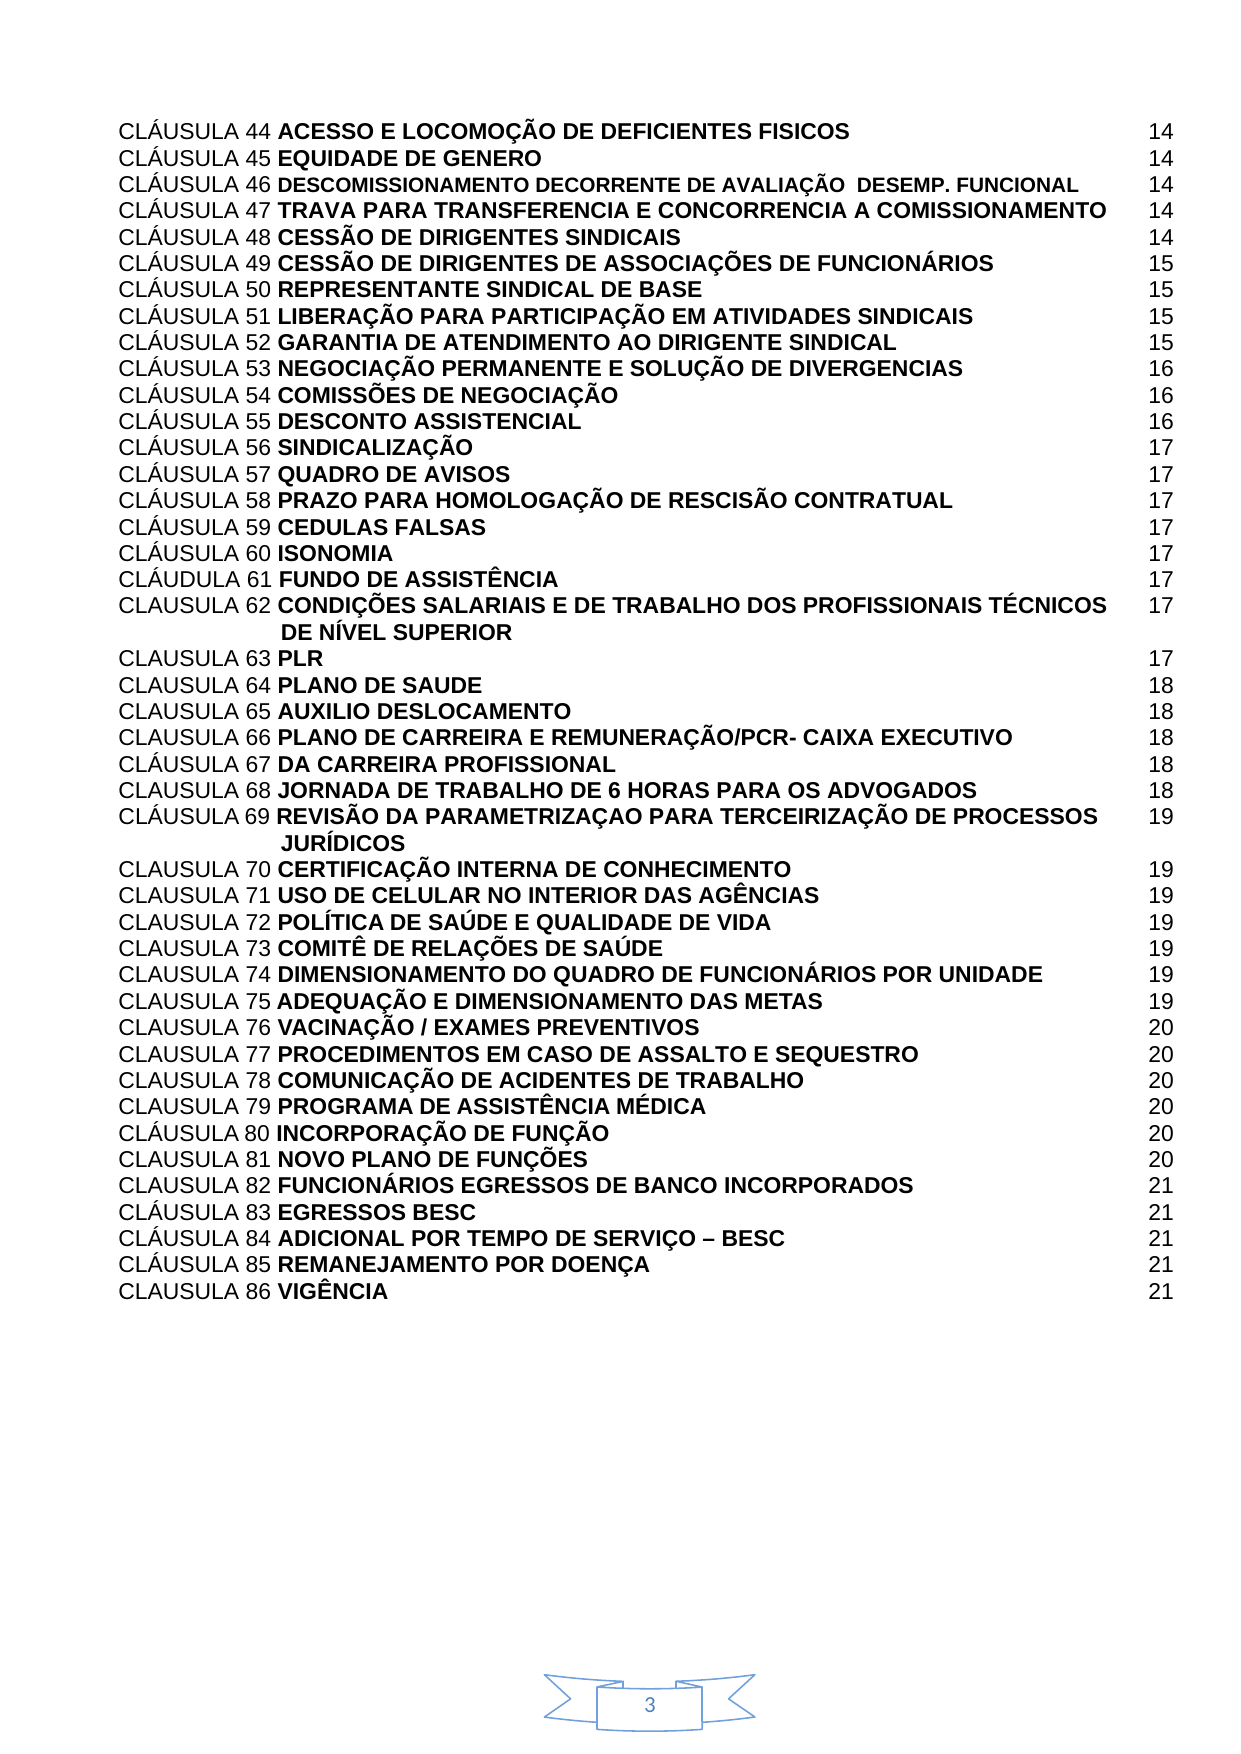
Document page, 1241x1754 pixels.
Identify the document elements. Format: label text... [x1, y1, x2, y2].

table_cell CLÁUSULA 84 ADICIONAL POR TEMPO DE SERVIÇO – BESC [107, 1225, 1137, 1251]
table_cell CLÁUSULA 80 INCORPORAÇÃO DE FUNÇÃO [107, 1120, 1137, 1146]
table_cell 20 [1137, 1093, 1192, 1119]
table_cell CLAUSULA 65 AUXILIO DESLOCAMENTO [107, 698, 1137, 724]
table_cell CLAUSULA 78 COMUNICAÇÃO DE ACIDENTES DE TRABALHO [107, 1067, 1137, 1093]
table_cell 16 [1137, 382, 1192, 408]
table_cell 20 [1137, 1041, 1192, 1067]
table_cell 21 [1137, 1225, 1192, 1251]
table_cell CLÁUSULA 59 CEDULAS FALSAS [107, 514, 1137, 540]
table_cell 18 [1137, 724, 1192, 751]
table_cell CLÁUSULA 46 DESCOMISSIONAMENTO DECORRENTE DE AVALIAÇÃO DESEMP. FUNCIONAL [107, 171, 1137, 197]
table_cell 15 [1137, 276, 1192, 303]
table_cell CLÁUSULA 53 NEGOCIAÇÃO PERMANENTE E SOLUÇÃO DE DIVERGENCIAS [107, 355, 1137, 382]
table_cell 20 [1137, 1120, 1192, 1146]
table_cell 17 [1137, 487, 1192, 513]
table_cell 18 [1137, 672, 1192, 698]
table_cell CLÁUSULA 58 PRAZO PARA HOMOLOGAÇÃO DE RESCISÃO CONTRATUAL [107, 487, 1137, 513]
table_cell 14 [1137, 171, 1192, 197]
table_cell 15 [1137, 250, 1192, 276]
table_cell CLÁUDULA 61 FUNDO DE ASSISTÊNCIA [107, 566, 1137, 592]
table_cell CLAUSULA 71 USO DE CELULAR NO INTERIOR DAS AGÊNCIAS [107, 883, 1137, 909]
table_cell 19 [1137, 909, 1192, 935]
table_cell 17 [1137, 461, 1192, 487]
table_cell CLAUSULA 72 POLÍTICA DE SAÚDE E QUALIDADE DE VIDA [107, 909, 1137, 935]
table_cell 20 [1137, 1014, 1192, 1041]
table_cell CLÁUSULA 85 REMANEJAMENTO POR DOENÇA [107, 1251, 1137, 1278]
table_cell 19 [1137, 988, 1192, 1014]
table_cell 17 [1137, 540, 1192, 566]
table_cell 14 [1137, 145, 1192, 171]
table_cell 18 [1137, 777, 1192, 803]
table_cell 19 [1137, 935, 1192, 961]
table_cell 15 [1137, 303, 1192, 329]
table_cell CLAUSULA 76 VACINAÇÃO / EXAMES PREVENTIVOS [107, 1014, 1137, 1041]
table_cell CLAUSULA 70 CERTIFICAÇÃO INTERNA DE CONHECIMENTO [107, 856, 1137, 882]
table_cell CLÁUSULA 67 DA CARREIRA PROFISSIONAL [107, 751, 1137, 777]
table_cell 14 [1137, 118, 1192, 144]
table_cell 18 [1137, 698, 1192, 724]
table_cell CLAUSULA 73 COMITÊ DE RELAÇÕES DE SAÚDE [107, 935, 1137, 961]
table_cell CLAUSULA 66 PLANO DE CARREIRA E REMUNERAÇÃO/PCR- CAIXA EXECUTIVO [107, 724, 1137, 751]
table_cell 14 [1137, 197, 1192, 223]
table_cell 21 [1137, 1199, 1192, 1225]
table_cell 20 [1137, 1146, 1192, 1172]
table_cell 17 [1137, 566, 1192, 592]
table_cell 19 [1137, 856, 1192, 882]
table_cell CLAUSULA 86 VIGÊNCIA [107, 1278, 1137, 1304]
table_cell CLÁUSULA 48 CESSÃO DE DIRIGENTES SINDICAIS [107, 224, 1137, 250]
table_cell 19 [1137, 883, 1192, 909]
table_cell CLÁUSULA 69 REVISÃO DA PARAMETRIZAÇAO PARA TERCEIRIZAÇÃO DE PROCESSOS JURÍDICOS [107, 803, 1137, 856]
table_cell CLÁUSULA 57 QUADRO DE AVISOS [107, 461, 1137, 487]
table_cell CLAUSULA 77 PROCEDIMENTOS EM CASO DE ASSALTO E SEQUESTRO [107, 1041, 1137, 1067]
table_cell CLÁUSULA 52 GARANTIA DE ATENDIMENTO AO DIRIGENTE SINDICAL [107, 329, 1137, 355]
table_cell 20 [1137, 1067, 1192, 1093]
table_cell 19 [1137, 803, 1192, 856]
table_cell CLÁUSULA 51 LIBERAÇÃO PARA PARTICIPAÇÃO EM ATIVIDADES SINDICAIS [107, 303, 1137, 329]
table_cell CLÁUSULA 47 TRAVA PARA TRANSFERENCIA E CONCORRENCIA A COMISSIONAMENTO [107, 197, 1137, 223]
table_cell 21 [1137, 1278, 1192, 1304]
table_cell CLAUSULA 63 PLR [107, 645, 1137, 672]
table_cell CLAUSULA 82 FUNCIONÁRIOS EGRESSOS DE BANCO INCORPORADOS [107, 1172, 1137, 1199]
table_cell CLAUSULA 81 NOVO PLANO DE FUNÇÕES [107, 1146, 1137, 1172]
table_cell 19 [1137, 961, 1192, 988]
table_cell 17 [1137, 593, 1192, 645]
table_cell 17 [1137, 645, 1192, 672]
table_cell 15 [1137, 329, 1192, 355]
table_cell CLÁUSULA 83 EGRESSOS BESC [107, 1199, 1137, 1225]
table_cell 16 [1137, 355, 1192, 382]
table_cell CLAUSULA 68 JORNADA DE TRABALHO DE 6 HORAS PARA OS ADVOGADOS [107, 777, 1137, 803]
table_cell 16 [1137, 408, 1192, 434]
table_cell CLAUSULA 74 DIMENSIONAMENTO DO QUADRO DE FUNCIONÁRIOS POR UNIDADE [107, 961, 1137, 988]
table_cell CLAUSULA 62 CONDIÇÕES SALARIAIS E DE TRABALHO DOS PROFISSIONAIS TÉCNICOS DE NÍVEL SUPERIOR [107, 593, 1137, 645]
table_cell CLÁUSULA 49 CESSÃO DE DIRIGENTES DE ASSOCIAÇÕES DE FUNCIONÁRIOS [107, 250, 1137, 276]
table_cell CLAUSULA 64 PLANO DE SAUDE [107, 672, 1137, 698]
table_cell 14 [1137, 224, 1192, 250]
table_cell CLAUSULA 75 ADEQUAÇÃO E DIMENSIONAMENTO DAS METAS [107, 988, 1137, 1014]
table_cell CLÁUSULA 60 ISONOMIA [107, 540, 1137, 566]
table_cell CLÁUSULA 44 ACESSO E LOCOMOÇÃO DE DEFICIENTES FISICOS [107, 118, 1137, 144]
table_cell CLÁUSULA 50 REPRESENTANTE SINDICAL DE BASE [107, 276, 1137, 303]
table_cell CLÁUSULA 45 EQUIDADE DE GENERO [107, 145, 1137, 171]
table_cell 21 [1137, 1172, 1192, 1199]
table_cell CLAUSULA 79 PROGRAMA DE ASSISTÊNCIA MÉDICA [107, 1093, 1137, 1119]
table_cell 18 [1137, 751, 1192, 777]
table_cell CLÁUSULA 56 SINDICALIZAÇÃO [107, 434, 1137, 461]
table_cell CLÁUSULA 54 COMISSÕES DE NEGOCIAÇÃO [107, 382, 1137, 408]
table_cell 17 [1137, 514, 1192, 540]
table_cell CLÁUSULA 55 DESCONTO ASSISTENCIAL [107, 408, 1137, 434]
table_cell 21 [1137, 1251, 1192, 1278]
table_cell 17 [1137, 434, 1192, 461]
